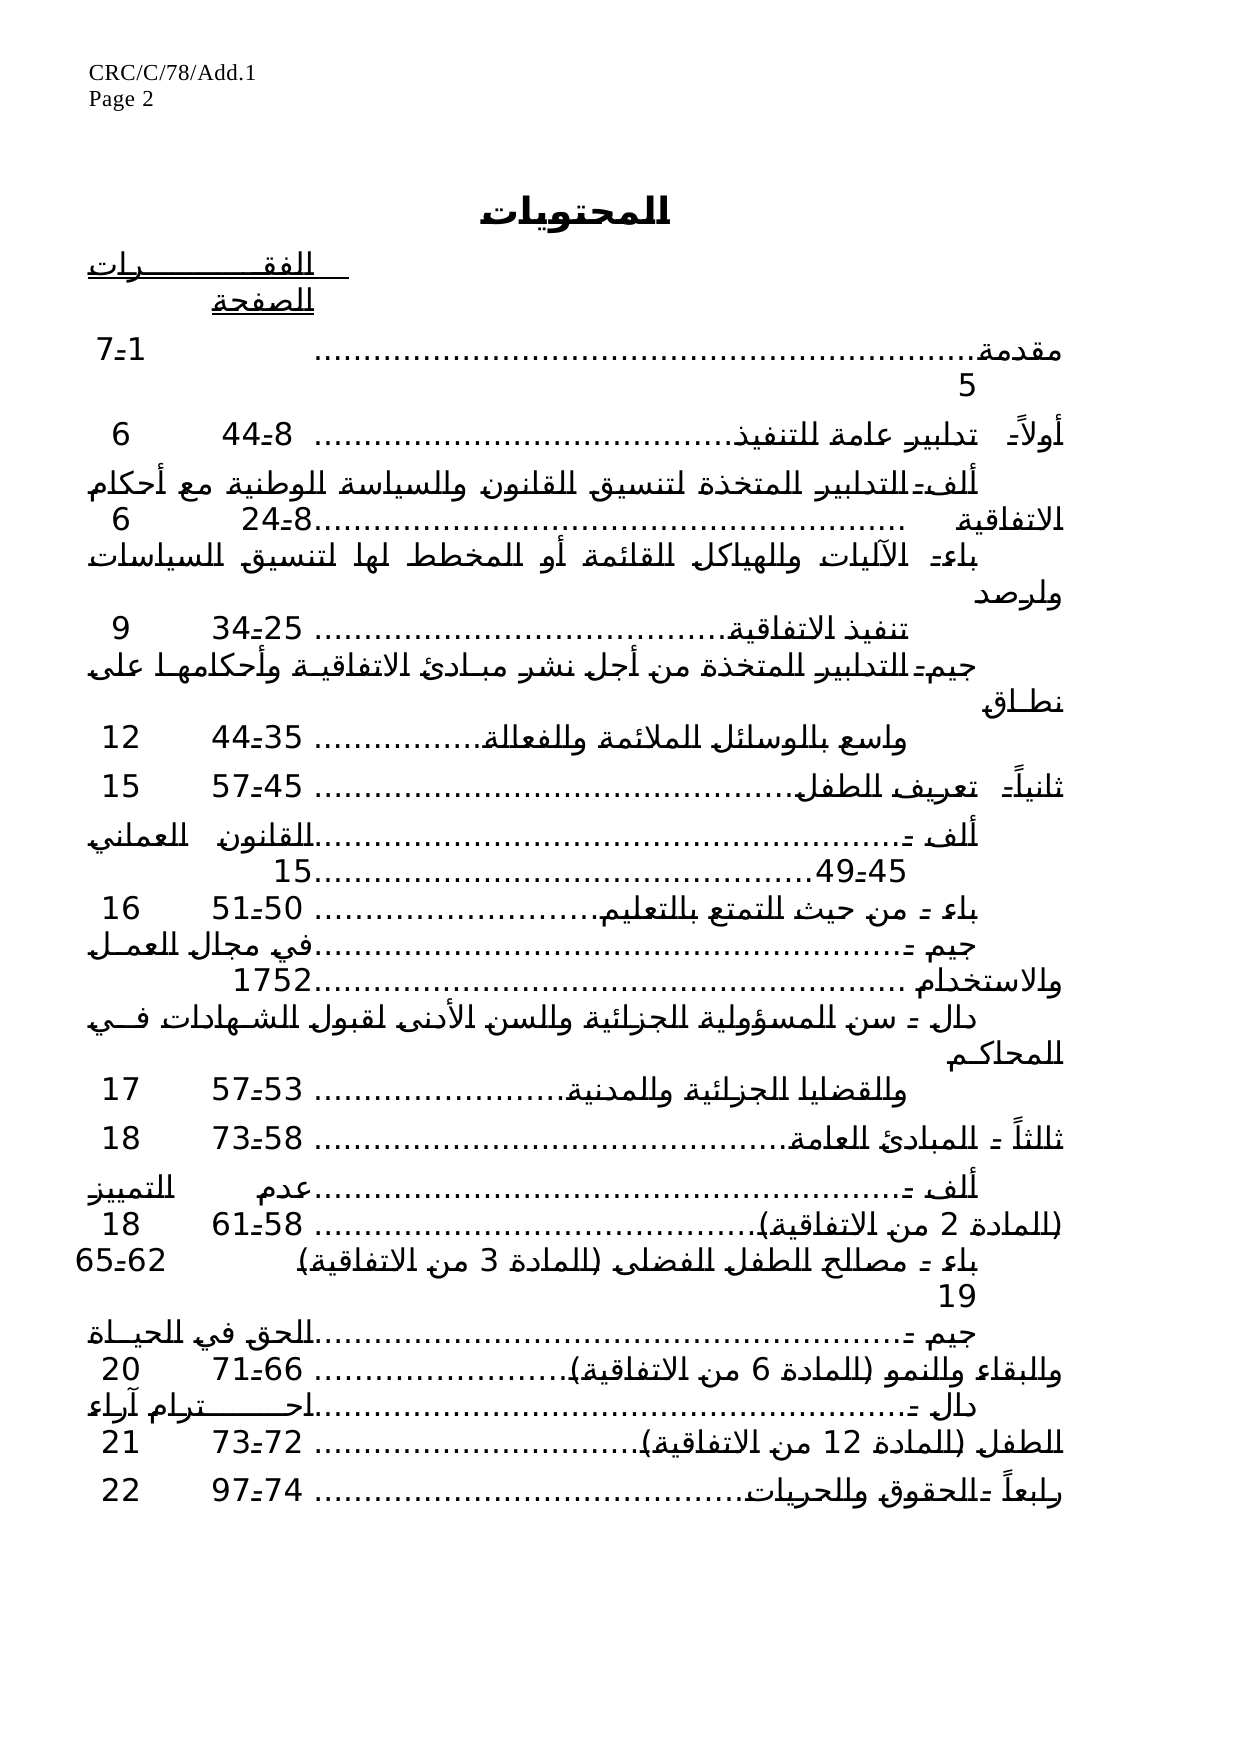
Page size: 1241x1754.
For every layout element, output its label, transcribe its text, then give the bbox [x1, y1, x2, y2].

text جيم - الحق في الحياة والبقاء والنمو (المادة 6 من الاتفاقية) 66-71 20 [88, 1315, 1063, 1388]
text باء - مصالح الطفل الفضلى (المادة 3 من الاتفاقية) 62-65 19 [88, 1242, 1063, 1315]
text باء - من حيث التمتع بالتعليم 50-51 16 [88, 890, 1063, 926]
text واسع بالوسائل الملائمة والفعالة 35-44 12 [88, 719, 1063, 756]
text ثالثاً - المبادئ العامة 58-73 18 [88, 1121, 1063, 1157]
text جيم- التدابير المتخذة من أجل نشر مبادئ الاتفاقية وأحكامها على نطـاق [88, 647, 1063, 719]
text رابعاً - الحقوق والحريات 74-97 22 [88, 1473, 1063, 1509]
text دال - احترام آراء الطفل (المادة 12 من الاتفاقية) 72-73 21 [88, 1388, 1063, 1460]
text والقضايا الجزائية والمدنية 53-57 17 [88, 1072, 1063, 1108]
text ألف- التدابير المتخذة لتنسيق القانون والسياسة الوطنية مع أحكام الاتفاقية 8-24 6 [88, 465, 1063, 538]
text جيم - في مجال العمل والاستخدام 52 17 [88, 926, 1063, 999]
text ألف - عدم التمييز (المادة 2 من الاتفاقية) 58-61 18 [88, 1169, 1063, 1242]
text باء- الآليات والهياكل القائمة أو المخطط لها لتنسيق السياسات ولرصد [88, 538, 1063, 611]
text أولاً- تدابير عامة للتنفيذ 8-44 6 [88, 416, 1063, 453]
text تنفيذ الاتفاقية 25-34 9 [88, 611, 1063, 647]
text الفقــرات الصفحة [88, 246, 1063, 318]
text ثانياً- تعريف الطفل 45-57 15 [88, 768, 1063, 805]
text ألف - القانون العماني 45-49 15 [88, 817, 1063, 890]
text مقدمة 1-7 5 [88, 331, 1063, 404]
text دال - سن المسؤولية الجزائية والسن الأدنى لقبول الشهادات فـي المحاكـم [88, 999, 1063, 1072]
text المحتويات [88, 190, 1063, 233]
